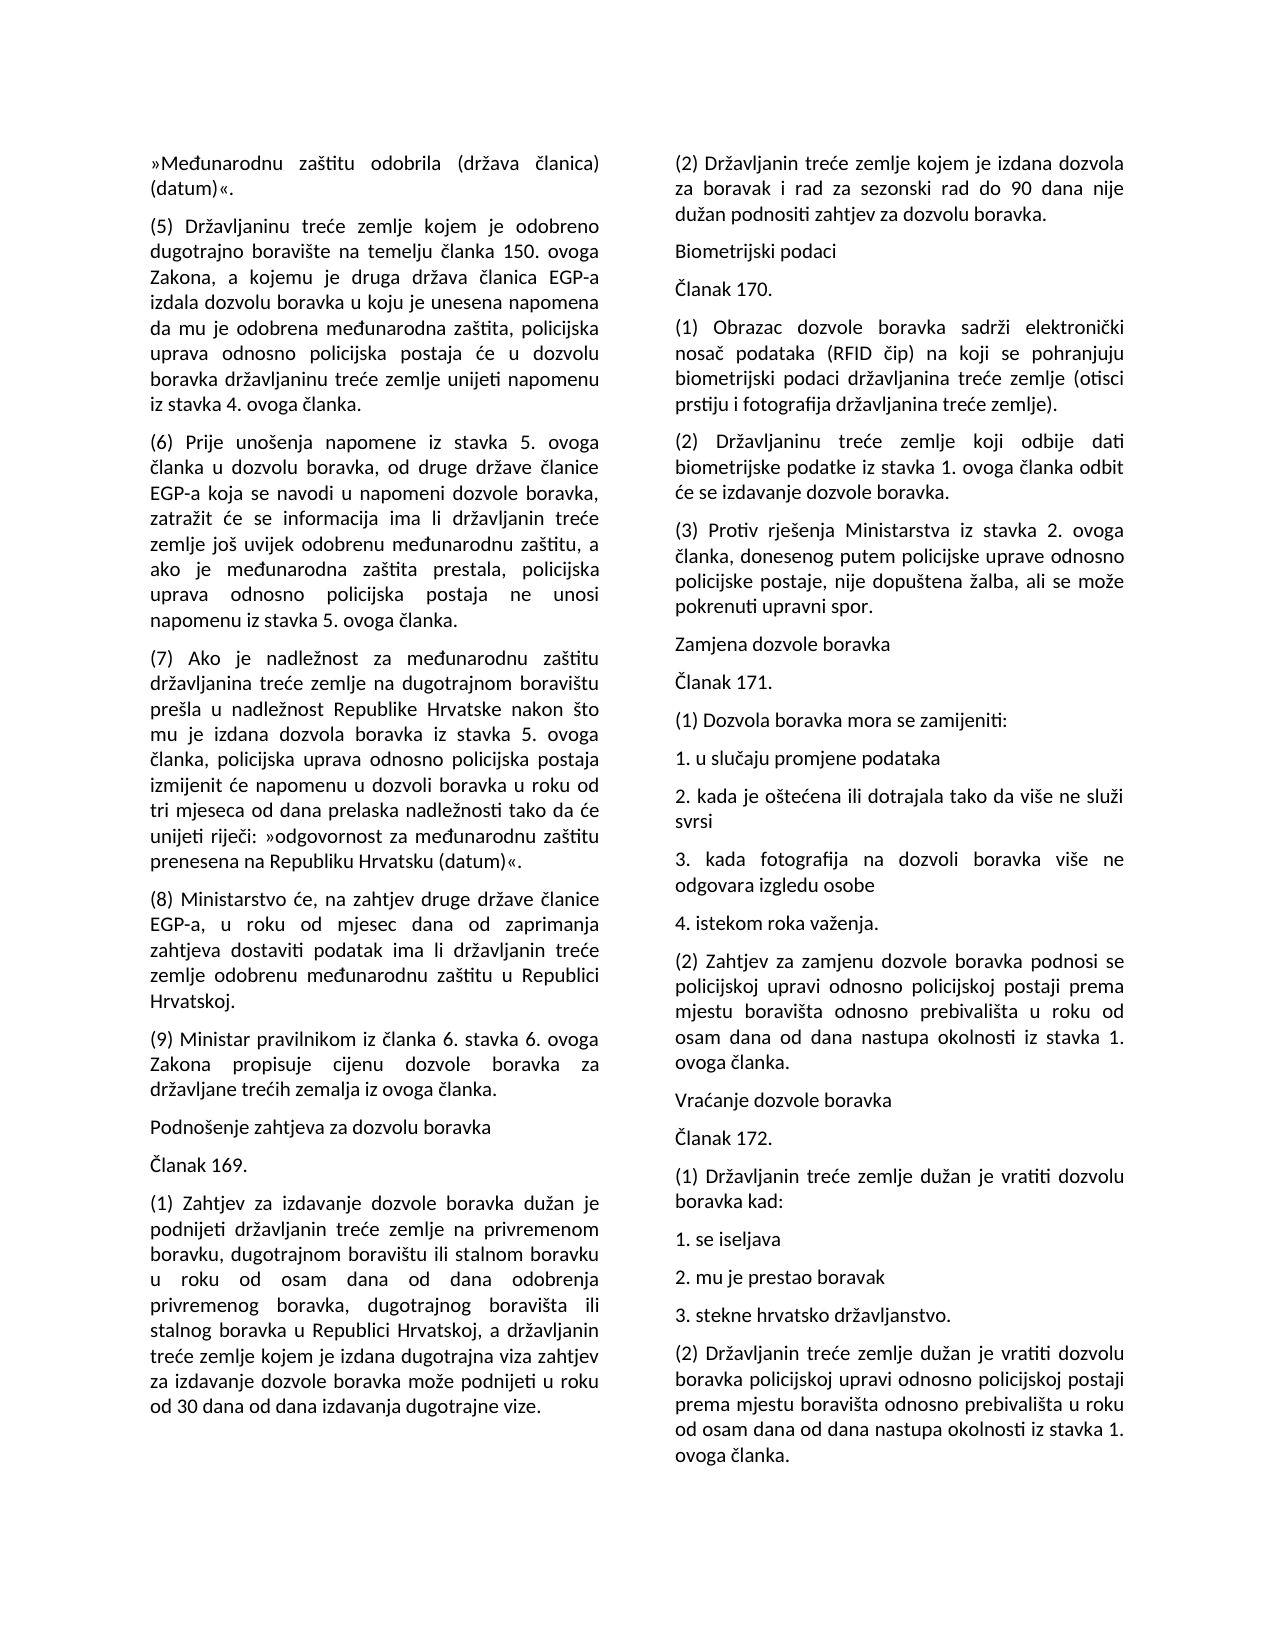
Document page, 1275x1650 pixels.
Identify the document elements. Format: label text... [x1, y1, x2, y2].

text Biometrijski podaci [675, 239, 1125, 264]
text (1) Državljanin treće zemlje dužan je vratiti dozvolu boravka kad: [675, 1163, 1125, 1214]
text 2. kada je oštećena ili dotrajala tako da više ne služi svrsi [675, 783, 1125, 834]
text (9) Ministar pravilnikom iz članka 6. stavka 6. ovoga Zakona propisuje cijenu dozvole boravka za državljane trećih zemalja iz ovoga članka. [150, 1026, 600, 1102]
text 3. stekne hrvatsko državljanstvo. [675, 1302, 1125, 1328]
text (1) Dozvola boravka mora se zamijeniti: [675, 707, 1125, 733]
text (5) Državljaninu treće zemlje kojem je odobreno dugotrajno boravište na temelju članka 150. ovoga Zakona, a kojemu je druga država članica EGP-a izdala dozvolu boravka u koju je unesena napomena da mu je odobrena međunarodna zaštita, policijska uprava odnosno policijska postaja će u dozvolu boravka državljaninu treće zemlje unijeti napomenu iz stavka 4. ovoga članka. [150, 213, 600, 417]
text 1. u slučaju promjene podataka [675, 745, 1125, 771]
text 3. kada fotografija na dozvoli boravka više ne odgovara izgledu osobe [675, 847, 1125, 897]
text Članak 169. [150, 1152, 600, 1178]
text Vraćanje dozvole boravka [675, 1087, 1125, 1113]
text Podnošenje zahtjeva za dozvolu boravka [150, 1114, 600, 1140]
text (8) Ministarstvo će, na zahtjev druge države članice EGP-a, u roku od mjesec dana od zaprimanja zahtjeva dostaviti podatak ima li državljanin treće zemlje odobrenu međunarodnu zaštitu u Republici Hrvatskoj. [150, 886, 600, 1013]
text (7) Ako je nadležnost za međunarodnu zaštitu državljanina treće zemlje na dugotrajnom boravištu prešla u nadležnost Republike Hrvatske nakon što mu je izdana dozvola boravka iz stavka 5. ovoga članka, policijska uprava odnosno policijska postaja izmijenit će napomenu u dozvoli boravka u roku od tri mjeseca od dana prelaska nadležnosti tako da će unijeti riječi: »odgovornost za međunarodnu zaštitu prenesena na Republiku Hrvatsku (datum)«. [150, 645, 600, 874]
text 4. istekom roka važenja. [675, 910, 1125, 935]
text (1) Obrazac dozvole boravka sadrži elektronički nosač podataka (RFID čip) na koji se pohranjuju biometrijski podaci državljanina treće zemlje (otisci prstiju i fotografija državljanina treće zemlje). [675, 314, 1125, 416]
text 2. mu je prestao boravak [675, 1264, 1125, 1290]
text Zamjena dozvole boravka [675, 632, 1125, 657]
text (2) Državljanin treće zemlje dužan je vratiti dozvolu boravka policijskoj upravi odnosno policijskoj postaji prema mjestu boravišta odnosno prebivališta u roku od osam dana od dana nastupa okolnosti iz stavka 1. ovoga članka. [675, 1340, 1125, 1467]
text Članak 171. [675, 669, 1125, 695]
text Članak 172. [675, 1125, 1125, 1151]
text (2) Državljanin treće zemlje kojem je izdana dozvola za boravak i rad za sezonski rad do 90 dana nije dužan podnositi zahtjev za dozvolu boravka. [675, 150, 1125, 226]
text 1. se iseljava [675, 1227, 1125, 1252]
text (3) Protiv rješenja Ministarstva iz stavka 2. ovoga članka, donesenog putem policijske uprave odnosno policijske postaje, nije dopuštena žalba, ali se može pokrenuti upravni spor. [675, 517, 1125, 619]
text (2) Zahtjev za zamjenu dozvole boravka podnosi se policijskoj upravi odnosno policijskoj postaji prema mjestu boravišta odnosno prebivališta u roku od osam dana od dana nastupa okolnosti iz stavka 1. ovoga članka. [675, 948, 1125, 1075]
text (1) Zahtjev za izdavanje dozvole boravka dužan je podnijeti državljanin treće zemlje na privremenom boravku, dugotrajnom boravištu ili stalnom boravku u roku od osam dana od dana odobrenja privremenog boravka, dugotrajnog boravišta ili stalnog boravka u Republici Hrvatskoj, a državljanin treće zemlje kojem je izdana dugotrajna viza zahtjev za izdavanje dozvole boravka može podnijeti u roku od 30 dana od dana izdavanja dugotrajne vize. [150, 1190, 600, 1419]
text (2) Državljaninu treće zemlje koji odbije dati biometrijske podatke iz stavka 1. ovoga članka odbit će se izdavanje dozvole boravka. [675, 429, 1125, 505]
text Članak 170. [675, 277, 1125, 302]
text (6) Prije unošenja napomene iz stavka 5. ovoga članka u dozvolu boravka, od druge države članice EGP-a koja se navodi u napomeni dozvole boravka, zatražit će se informacija ima li državljanin treće zemlje još uvijek odobrenu međunarodnu zaštitu, a ako je međunarodna zaštita prestala, policijska uprava odnosno policijska postaja ne unosi napomenu iz stavka 5. ovoga članka. [150, 429, 600, 632]
